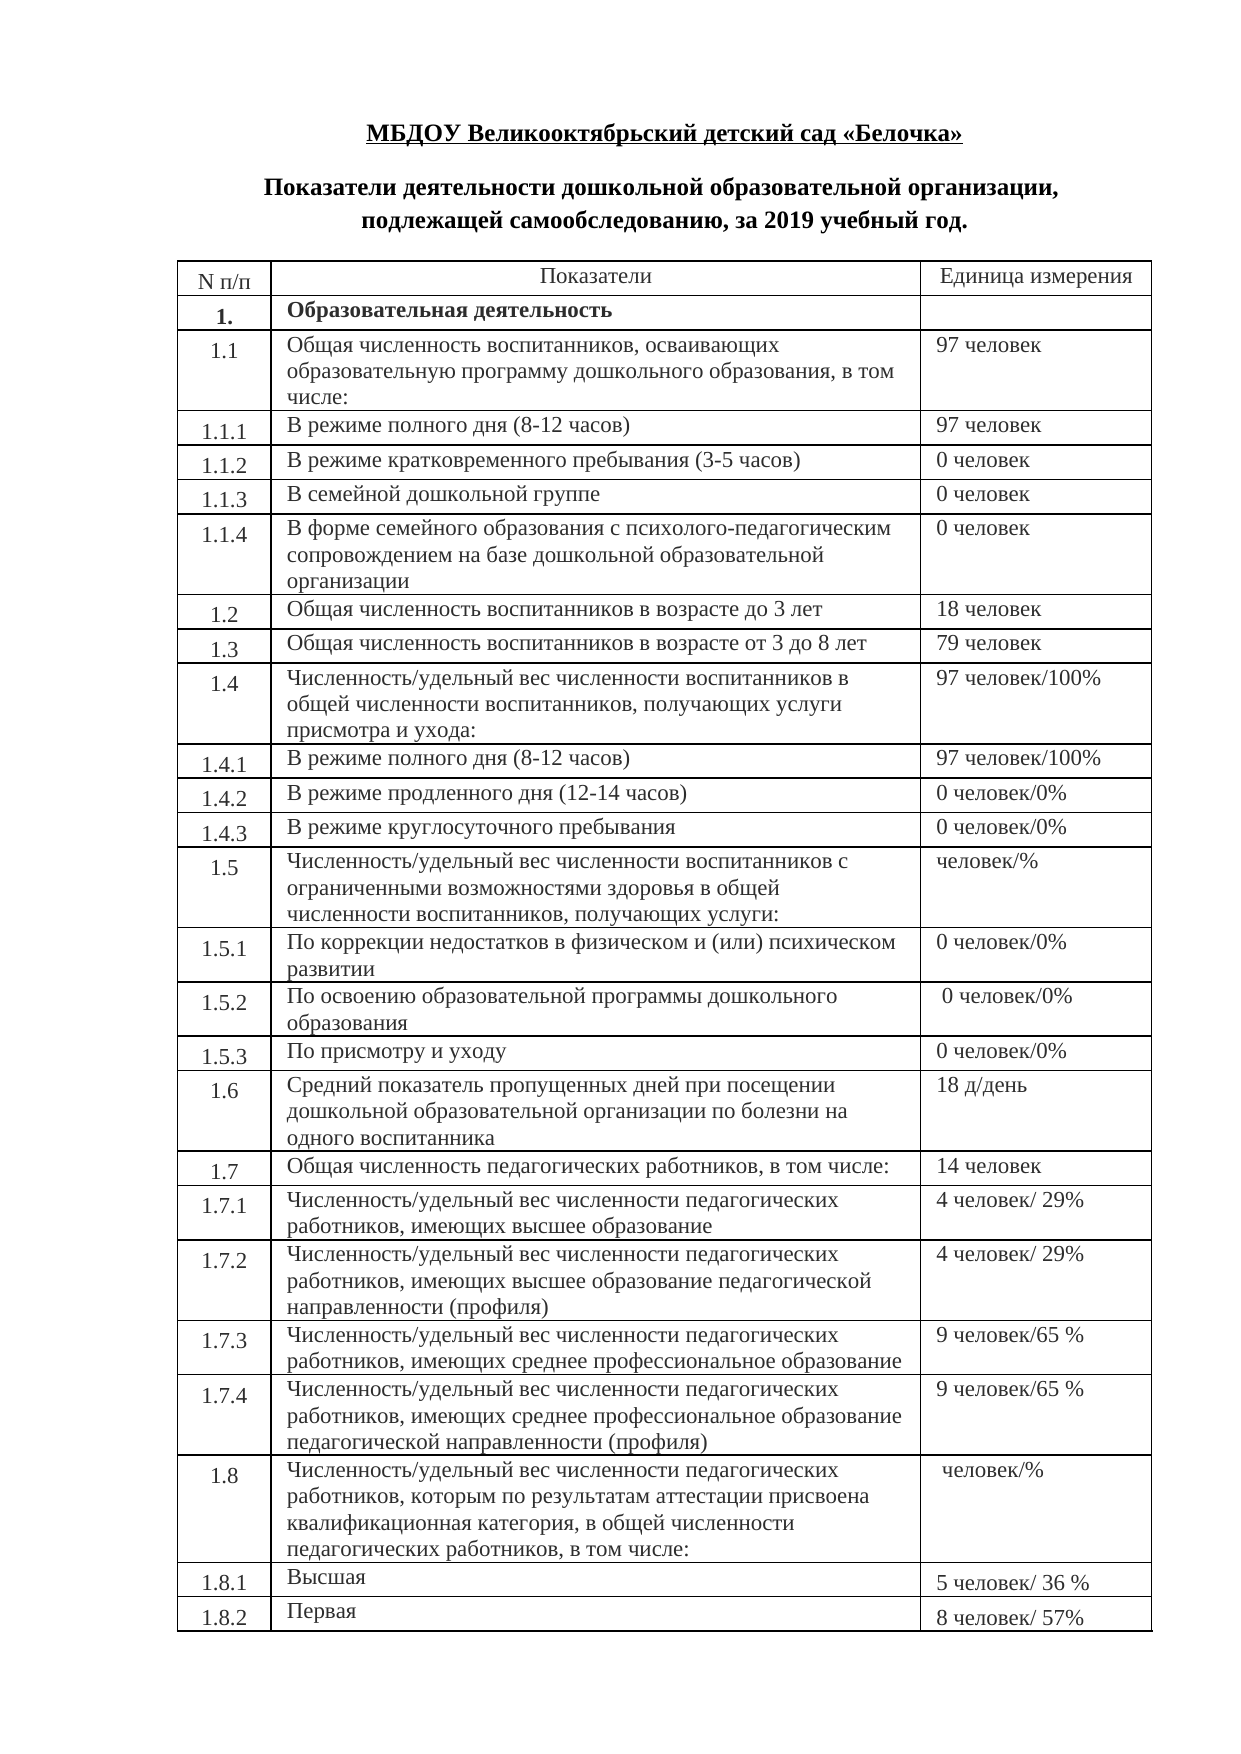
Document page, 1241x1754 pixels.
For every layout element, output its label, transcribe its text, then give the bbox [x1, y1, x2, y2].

table_cell 8 человек/ 57% [921, 1597, 1151, 1630]
table_cell 97 человек [921, 331, 1151, 410]
table_cell [921, 296, 1151, 329]
table_cell В режиме полного дня (8-12 часов) [272, 745, 920, 777]
table_cell 97 человек/100% [921, 664, 1151, 743]
table_cell 1.5.1 [178, 928, 270, 981]
table_cell 1.4.3 [178, 813, 270, 846]
table_cell В режиме продленного дня (12-14 часов) [272, 779, 920, 812]
table_cell 97 человек [921, 411, 1151, 444]
table_cell 1.1 [178, 331, 270, 410]
table_cell 1.7.3 [178, 1321, 270, 1374]
table_cell 0 человек/0% [921, 983, 1151, 1035]
table_cell 1.5.3 [178, 1037, 270, 1069]
table_cell 1.5 [178, 848, 270, 927]
table_cell Первая [272, 1597, 920, 1630]
table_cell Средний показатель пропущенных дней при посещении дошкольной образовательной организации по болезни на одного воспитанника [272, 1071, 920, 1150]
table_cell 1.7.2 [178, 1241, 270, 1319]
table_cell 18 д/день [921, 1071, 1151, 1150]
table_cell Образовательная деятельность [272, 296, 920, 329]
table_cell Высшая [272, 1563, 920, 1596]
table_cell 4 человек/ 29% [921, 1241, 1151, 1319]
table_cell Общая численность педагогических работников, в том числе: [272, 1152, 920, 1184]
table_cell Численность/удельный вес численности воспитанников в общей численности воспитанников, получающих услуги присмотра и ухода: [272, 664, 920, 743]
table_cell Численность/удельный вес численности педагогических работников, имеющих высшее образование [272, 1186, 920, 1239]
table_cell Численность/удельный вес численности педагогических работников, имеющих среднее профессиональное образование [272, 1321, 920, 1374]
table_cell 1. [178, 296, 270, 329]
table_cell 0 человек/0% [921, 1037, 1151, 1069]
table_cell Показатели [272, 262, 920, 295]
table_cell 9 человек/65 % [921, 1375, 1151, 1454]
table_cell 14 человек [921, 1152, 1151, 1184]
table_cell N п/п [178, 262, 270, 295]
table_cell 1.5.2 [178, 983, 270, 1035]
table_cell Единица измерения [921, 262, 1151, 295]
table_cell 79 человек [921, 630, 1151, 662]
table_cell 1.2 [178, 595, 270, 628]
table_cell По освоению образовательной программы дошкольного образования [272, 983, 920, 1035]
table_cell 1.8.1 [178, 1563, 270, 1596]
table_cell 1.1.2 [178, 446, 270, 478]
table_cell Общая численность воспитанников в возрасте от 3 до 8 лет [272, 630, 920, 662]
table_cell 1.8 [178, 1456, 270, 1561]
table_cell 0 человек [921, 446, 1151, 478]
table_cell 0 человек/0% [921, 928, 1151, 981]
table_cell Численность/удельный вес численности педагогических работников, имеющих высшее образование педагогической направленности (профиля) [272, 1241, 920, 1319]
table_cell В режиме круглосуточного пребывания [272, 813, 920, 846]
table_cell 1.6 [178, 1071, 270, 1150]
table_cell В форме семейного образования с психолого-педагогическим сопровождением на базе дошкольной образовательной организации [272, 515, 920, 593]
table_cell Численность/удельный вес численности воспитанников с ограниченными возможностями здоровья в общей численности воспитанников, получающих услуги: [272, 848, 920, 927]
table_cell Численность/удельный вес численности педагогических работников, имеющих среднее профессиональное образование педагогической направленности (профиля) [272, 1375, 920, 1454]
table_cell 1.7 [178, 1152, 270, 1184]
table_cell 0 человек [921, 480, 1151, 513]
table_cell 1.1.1 [178, 411, 270, 444]
table_cell 1.8.2 [178, 1597, 270, 1630]
table_cell В семейной дошкольной группе [272, 480, 920, 513]
table_cell 5 человек/ 36 % [921, 1563, 1151, 1596]
table_cell В режиме кратковременного пребывания (3-5 часов) [272, 446, 920, 478]
table_cell По присмотру и уходу [272, 1037, 920, 1069]
table_cell 97 человек/100% [921, 745, 1151, 777]
table_cell По коррекции недостатков в физическом и (или) психическом развитии [272, 928, 920, 981]
text Показатели деятельности дошкольной образовательной организации, подлежащей самообследованию, за 2019 учебный год. [177, 172, 1152, 234]
table_cell 1.4.2 [178, 779, 270, 812]
table_cell 1.4 [178, 664, 270, 743]
table_cell 0 человек [921, 515, 1151, 593]
table_cell 1.7.1 [178, 1186, 270, 1239]
table_cell человек/% [921, 848, 1151, 927]
table_cell человек/% [921, 1456, 1151, 1561]
table_cell 18 человек [921, 595, 1151, 628]
text МБДОУ Великооктябрьский детский сад «Белочка» [177, 118, 1152, 147]
table_cell 0 человек/0% [921, 779, 1151, 812]
table_cell 4 человек/ 29% [921, 1186, 1151, 1239]
table_cell Общая численность воспитанников в возрасте до 3 лет [272, 595, 920, 628]
table_cell 9 человек/65 % [921, 1321, 1151, 1374]
table_cell 1.3 [178, 630, 270, 662]
table_cell 1.1.3 [178, 480, 270, 513]
table_cell Численность/удельный вес численности педагогических работников, которым по результатам аттестации присвоена квалификационная категория, в общей численности педагогических работников, в том числе: [272, 1456, 920, 1561]
table_cell В режиме полного дня (8-12 часов) [272, 411, 920, 444]
table_cell Общая численность воспитанников, осваивающих образовательную программу дошкольного образования, в том числе: [272, 331, 920, 410]
table_cell 1.4.1 [178, 745, 270, 777]
table_cell 0 человек/0% [921, 813, 1151, 846]
table_cell 1.1.4 [178, 515, 270, 593]
table_cell 1.7.4 [178, 1375, 270, 1454]
